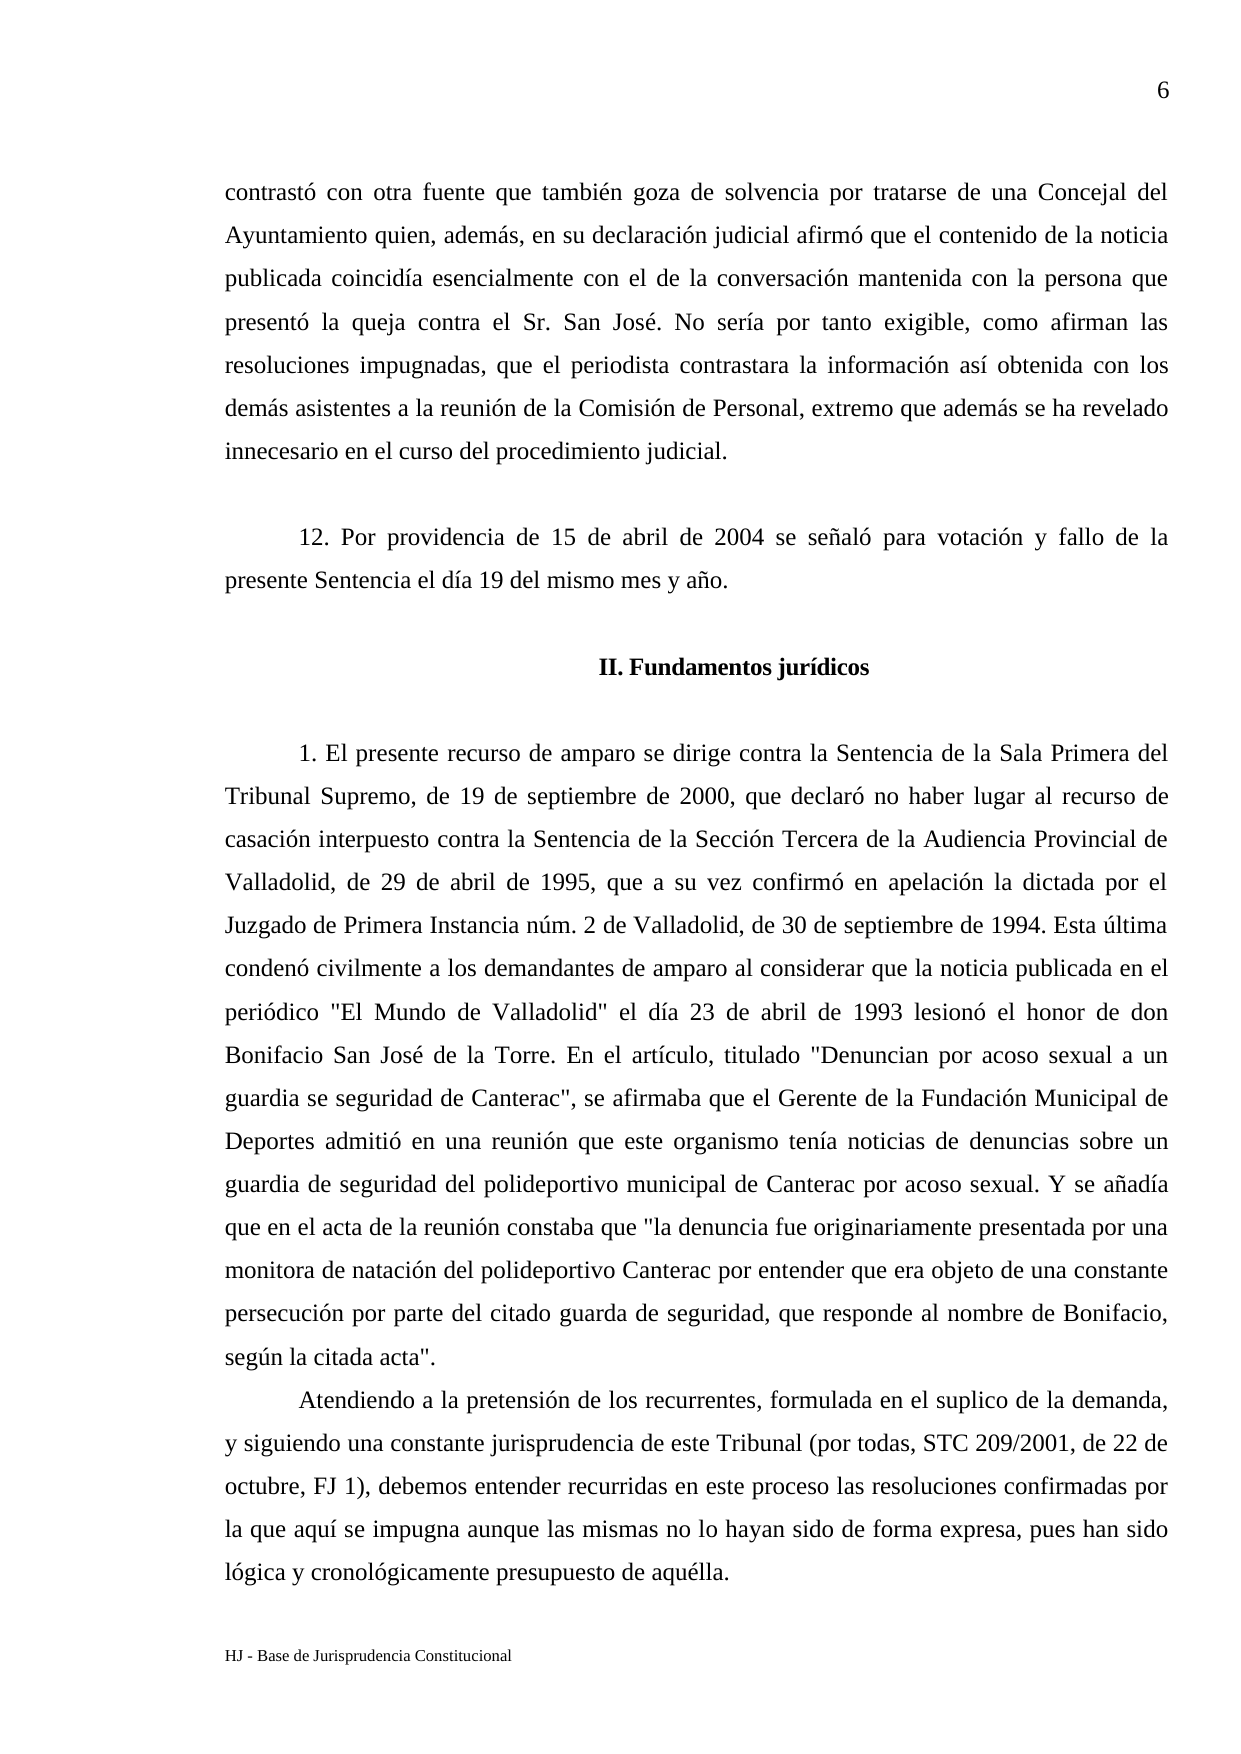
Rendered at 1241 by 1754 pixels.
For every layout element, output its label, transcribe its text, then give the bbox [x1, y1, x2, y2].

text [224, 177, 1169, 465]
subtitle II. Fundamentos jurídicos [224, 652, 1169, 680]
text Atendiendo a la pretensión de los recurrentes, formulada en el suplico de la demanda, y siguiendo una constante jurisprudencia de este Tribunal (por todas, STC 209/2001, de 22 de octubre, FJ 1), debemos entender recurridas en este proceso las resoluciones confirmadas por la que aquí se impugna aunque las mismas no lo hayan sido de forma expresa, pues han sido lógica y cronológicamente presupuesto de aquélla. [224, 1385, 1169, 1586]
text 1. El presente recurso de amparo se dirige contra la Sentencia de la Sala Primera del Tribunal Supremo, de 19 de septiembre de 2000, que declaró no haber lugar al recurso de casación interpuesto contra la Sentencia de la Sección Tercera de la Audiencia Provincial de Valladolid, de 29 de abril de 1995, que a su vez confirmó en apelación la dictada por el Juzgado de Primera Instancia núm. 2 de Valladolid, de 30 de septiembre de 1994. Esta última condenó civilmente a los demandantes de amparo al considerar que la noticia publicada en el periódico "El Mundo de Valladolid" el día 23 de abril de 1993 lesionó el honor de don Bonifacio San José de la Torre. En el artículo, titulado "Denuncian por acoso sexual a un guardia se seguridad de Canterac", se afirmaba que el Gerente de la Fundación Municipal de Deportes admitió en una reunión que este organismo tenía noticias de denuncias sobre un guardia de seguridad del polideportivo municipal de Canterac por acoso sexual. Y se añadía que en el acta de la reunión constaba que "la denuncia fue originariamente presentada por una monitora de natación del polideportivo Canterac por entender que era objeto de una constante persecución por parte del citado guarda de seguridad, que responde al nombre de Bonifacio, según la citada acta". [224, 738, 1169, 1370]
text 12. Por providencia de 15 de abril de 2004 se señaló para votación y fallo de la presente Sentencia el día 19 del mismo mes y año. [224, 522, 1169, 594]
